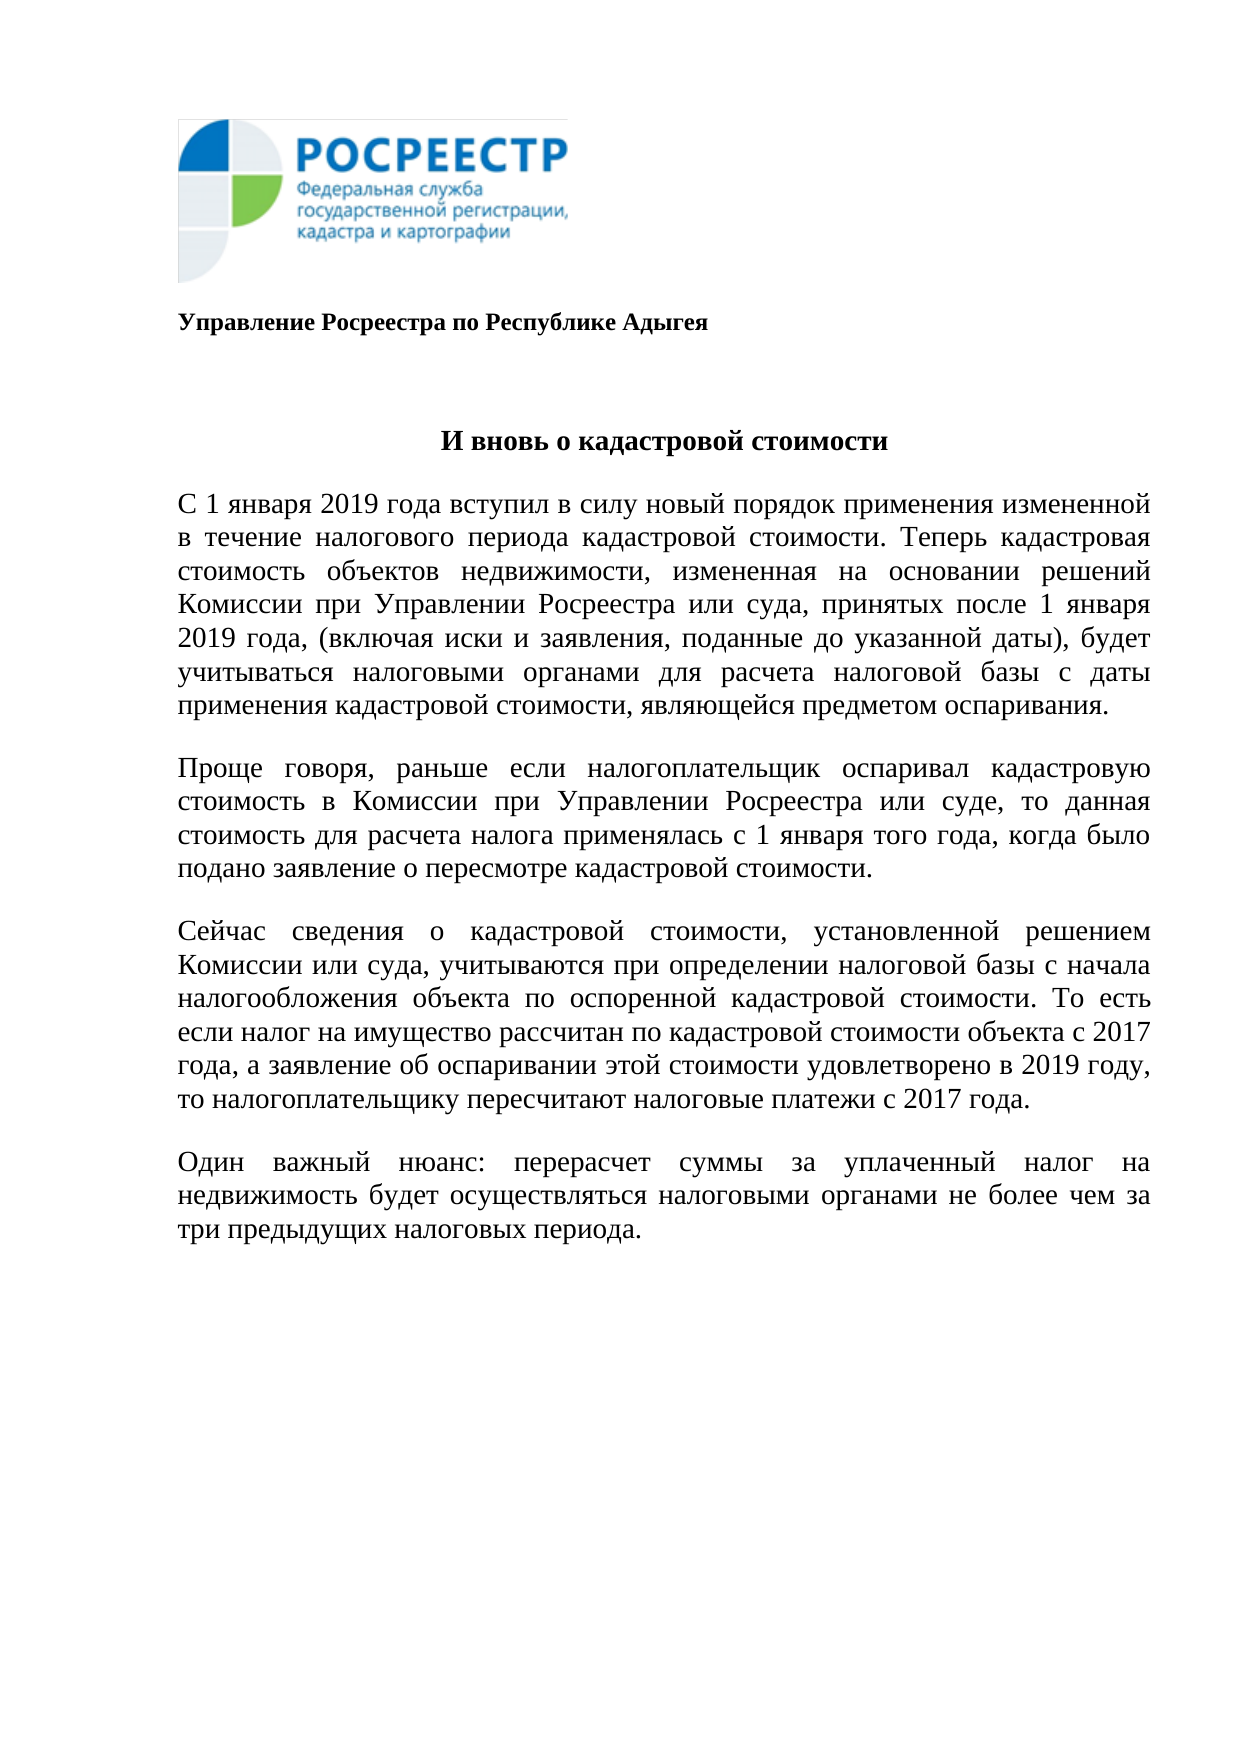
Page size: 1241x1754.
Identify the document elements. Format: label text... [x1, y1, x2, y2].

picture [177, 118, 568, 283]
text С 1 января 2019 года вступил в силу новый порядок применения измененной в течение налогового периода кадастровой стоимости. Теперь кадастровая стоимость объектов недвижимости, измененная на основании решений Комиссии при Управлении Росреестра или суда, принятых после 1 января 2019 года, (включая иски и заявления, поданные до указанной даты), будет учитываться налоговыми органами для расчета налоговой базы с даты применения кадастровой стоимости, являющейся предметом оспаривания. [177, 486, 1152, 721]
text Один важный нюанс: перерасчет суммы за уплаченный налог на недвижимость будет осуществляться налоговыми органами не более чем за три предыдущих налоговых периода. [177, 1144, 1152, 1244]
text Управление Росреестра по Республике Адыгея [177, 307, 1152, 336]
text Сейчас сведения о кадастровой стоимости, установленной решением Комиссии или суда, учитываются при определении налоговой базы с начала налогообложения объекта по оспоренной кадастровой стоимости. То есть если налог на имущество рассчитан по кадастровой стоимости объекта с 2017 года, а заявление об оспаривании этой стоимости удовлетворено в 2019 году, то налогоплательщику пересчитают налоговые платежи с 2017 года. [177, 913, 1152, 1114]
text Проще говоря, раньше если налогоплательщик оспаривал кадастровую стоимость в Комиссии при Управлении Росреестра или суде, то данная стоимость для расчета налога применялась с 1 января того года, когда было подано заявление о пересмотре кадастровой стоимости. [177, 750, 1152, 884]
text И вновь о кадастровой стоимости [177, 423, 1152, 457]
